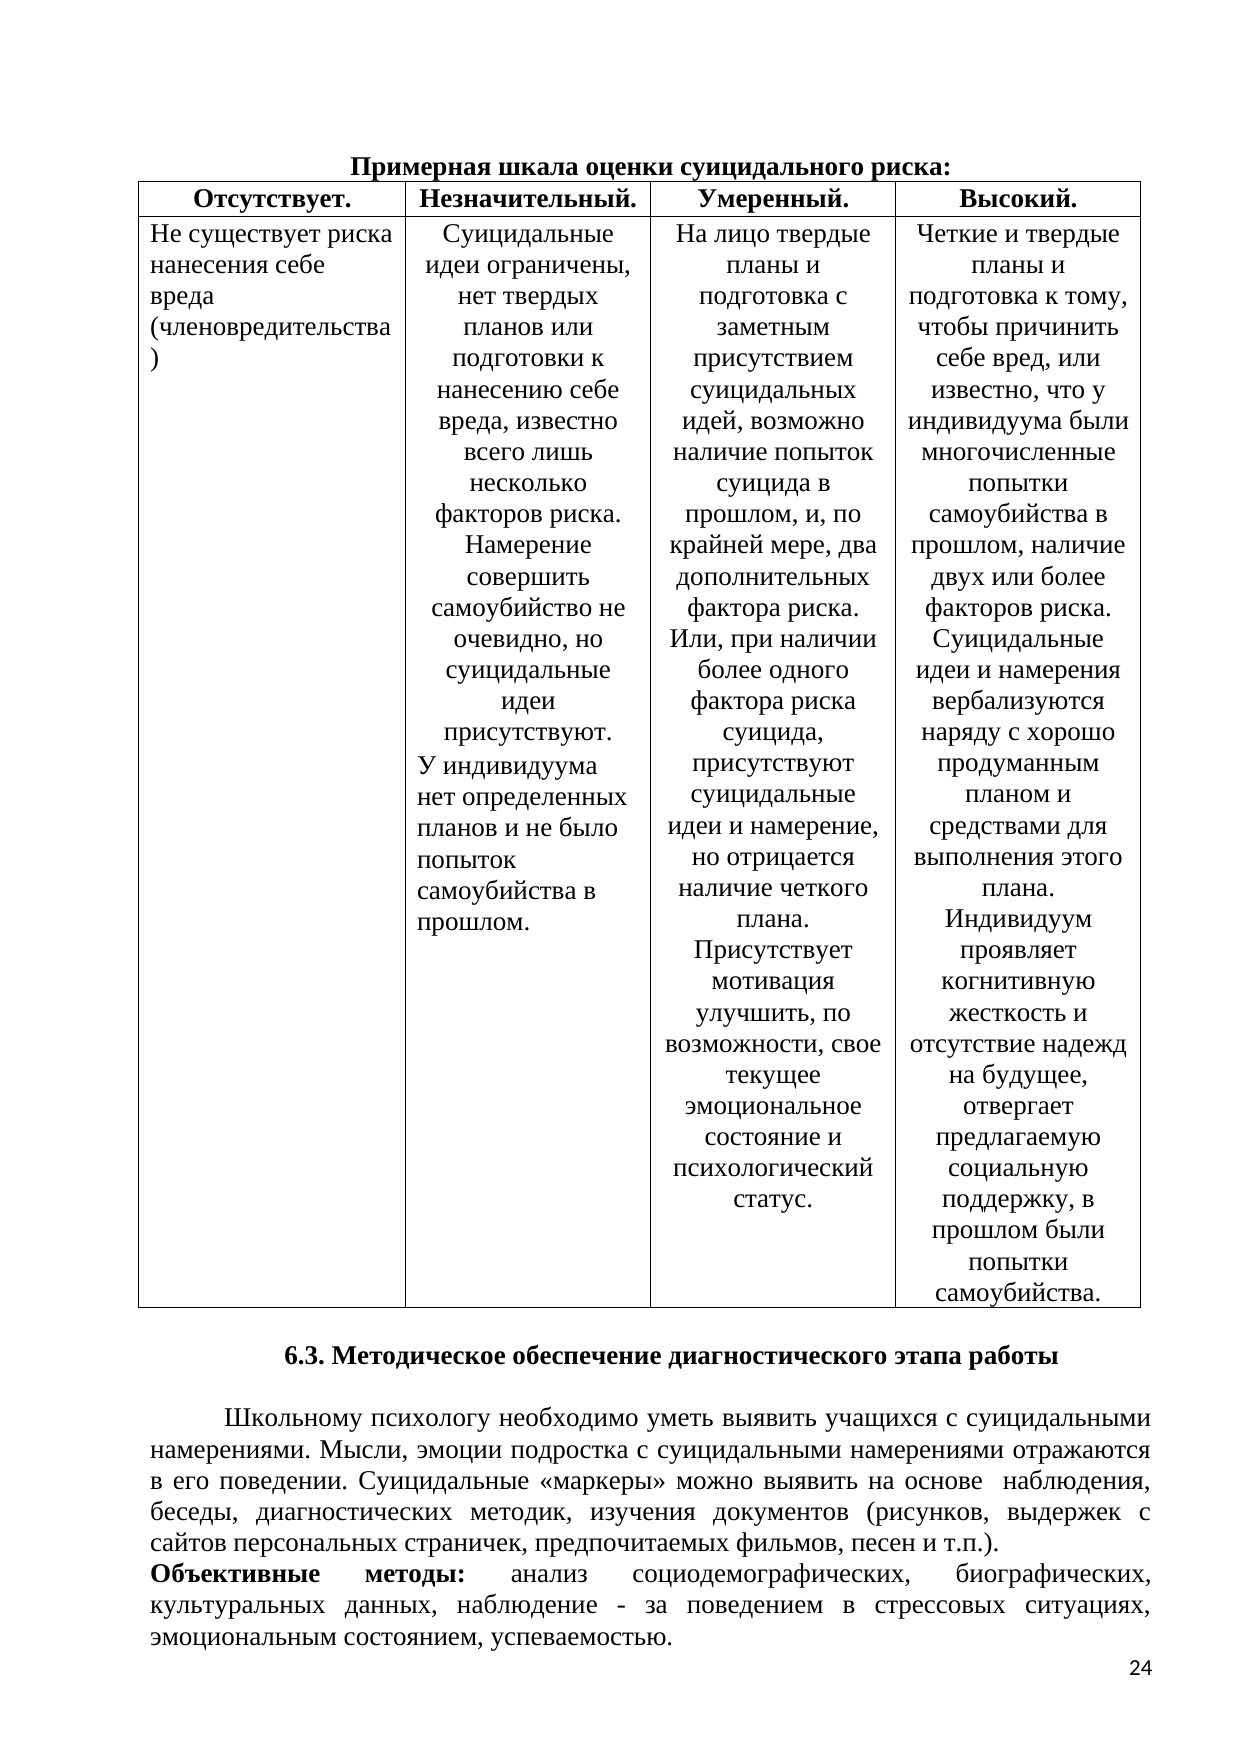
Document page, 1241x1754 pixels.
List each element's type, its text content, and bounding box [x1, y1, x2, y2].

table_header Незначительный. [406, 182, 650, 216]
text Объективные методы: анализ социодемографических, биографических, культуральных данных, наблюдение - за поведением в стрессовых ситуациях, эмоциональным состоянием, успеваемостью. [150, 1557, 1152, 1651]
table_header Высокий. [896, 182, 1140, 216]
table_cell Не существует риска нанесения себе вреда (членовредительства) [139, 217, 405, 1307]
text Примерная шкала оценки суицидального риска: [150, 150, 1152, 181]
table_header Отсутствует. [139, 182, 405, 216]
table_cell Суицидальные идеи ограничены, нет твердых планов или подготовки к нанесению себе вреда, известно всего лишь несколько факторов риска. Намерение совершить самоубийство не очевидно, но суицидальные идеи присутствуют. У индивидуума нет определенных планов и не было попыток самоубийства в прошлом. [406, 217, 650, 1307]
table_cell Четкие и твердые планы и подготовка к тому, чтобы причинить себе вред, или известно, что у индивидуума были многочисленные попытки самоубийства в прошлом, наличие двух или более факторов риска. Суицидальные идеи и намерения вербализуются наряду с хорошо продуманным планом и средствами для выполнения этого плана. Индивидуум проявляет когнитивную жесткость и отсутствие надежд на будущее, отвергает предлагаемую социальную поддержку, в прошлом были попытки самоубийства. [896, 217, 1140, 1307]
table_cell На лицо твердые планы и подготовка с заметным присутствием суицидальных идей, возможно наличие попыток суицида в прошлом, и, по крайней мере, два дополнительных фактора риска. Или, при наличии более одного фактора риска суицида, присутствуют суицидальные идеи и намерение, но отрицается наличие четкого плана. Присутствует мотивация улучшить, по возможности, свое текущее эмоциональное состояние и психологический статус. [651, 217, 895, 1307]
list Школьному психологу необходимо уметь выявить учащихся с суицидальными намерениями. Мысли, эмоции подростка с суицидальными намерениями отражаются в его поведении. Суицидальные «маркеры» можно выявить на основе наблюдения, беседы, диагностических методик, изучения документов (рисунков, выдержек с сайтов персональных страничек, предпочитаемых фильмов, песен и т.п.). [150, 1402, 1152, 1557]
table_header Умеренный. [651, 182, 895, 216]
list 6.3. Методическое обеспечение диагностического этапа работы [284, 1339, 1152, 1370]
